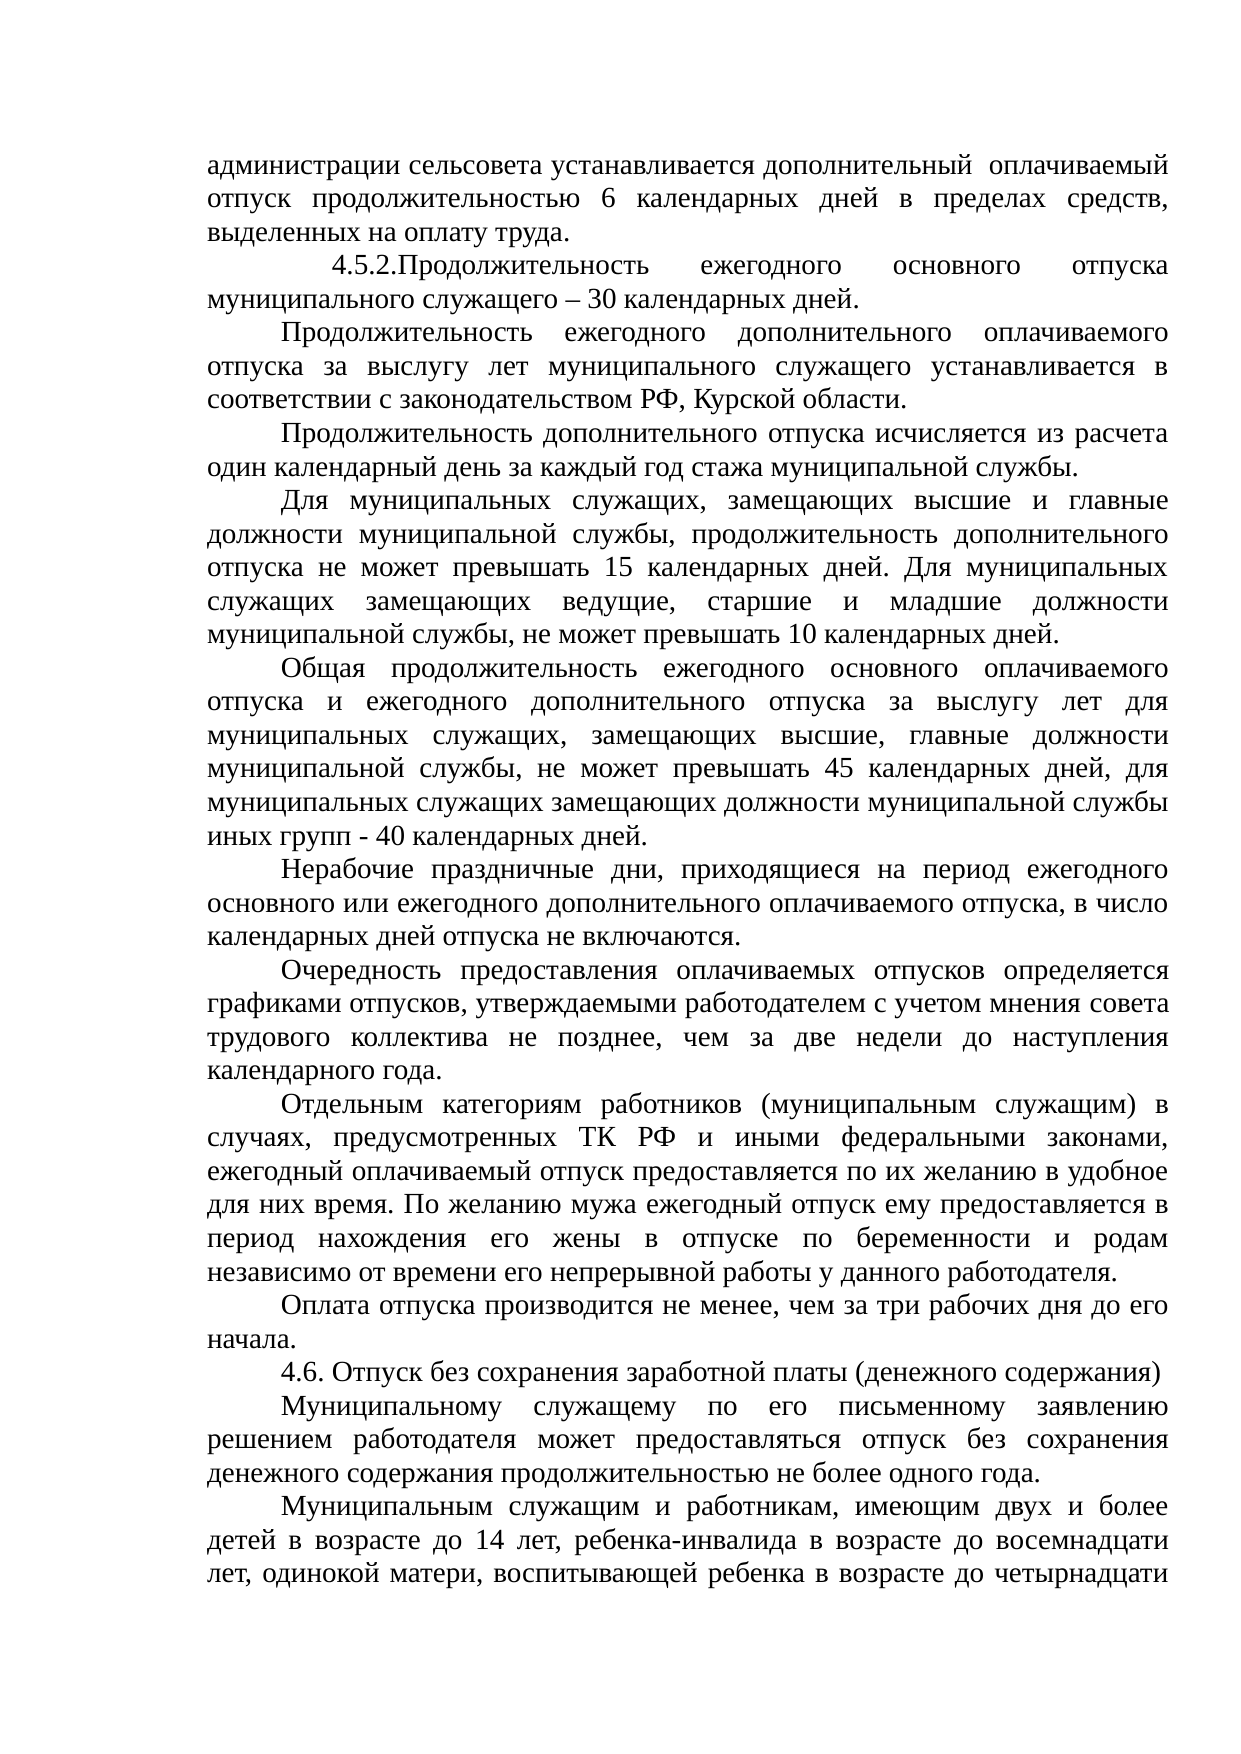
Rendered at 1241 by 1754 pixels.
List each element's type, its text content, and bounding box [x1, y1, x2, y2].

text 4.6. Отпуск без сохранения заработной платы (денежного содержания) [207, 1354, 1169, 1388]
text Для муниципальных служащих, замещающих высшие и главные должности муниципальной службы, продолжительность дополнительного отпуска не может превышать 15 календарных дней. Для муниципальных служащих замещающих ведущие, старшие и младшие должности муниципальной службы, не может превышать 10 календарных дней. [207, 482, 1169, 650]
text Отдельным категориям работников (муниципальным служащим) в случаях, предусмотренных ТК РФ и иными федеральными законами, ежегодный оплачиваемый отпуск предоставляется по их желанию в удобное для них время. По желанию мужа ежегодный отпуск ему предоставляется в период нахождения его жены в отпуске по беременности и родам независимо от времени его непрерывной работы у данного работодателя. [207, 1086, 1169, 1287]
text Продолжительность ежегодного дополнительного оплачиваемого отпуска за выслугу лет муниципального служащего устанавливается в соответствии с законодательством РФ, Курской области. [207, 314, 1169, 415]
text Общая продолжительность ежегодного основного оплачиваемого отпуска и ежегодного дополнительного отпуска за выслугу лет для муниципальных служащих, замещающих высшие, главные должности муниципальной службы, не может превышать 45 календарных дней, для муниципальных служащих замещающих должности муниципальной службы иных групп - 40 календарных дней. [207, 650, 1169, 851]
text Оплата отпуска производится не менее, чем за три рабочих дня до его начала. [207, 1287, 1169, 1354]
text Очередность предоставления оплачиваемых отпусков определяется графиками отпусков, утверждаемыми работодателем с учетом мнения совета трудового коллектива не позднее, чем за две недели до наступления календарного года. [207, 952, 1169, 1086]
text 4.5.2.Продолжительность ежегодного основного отпуска муниципального служащего – 30 календарных дней. [207, 247, 1169, 314]
text Продолжительность дополнительного отпуска исчисляется из расчета один календарный день за каждый год стажа муниципальной службы. [207, 415, 1169, 482]
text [207, 1488, 1169, 1589]
text Муниципальному служащему по его письменному заявлению решением работодателя может предоставляться отпуск без сохранения денежного содержания продолжительностью не более одного года. [207, 1388, 1169, 1488]
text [207, 147, 1169, 247]
text Нерабочие праздничные дни, приходящиеся на период ежегодного основного или ежегодного дополнительного оплачиваемого отпуска, в число календарных дней отпуска не включаются. [207, 851, 1169, 952]
